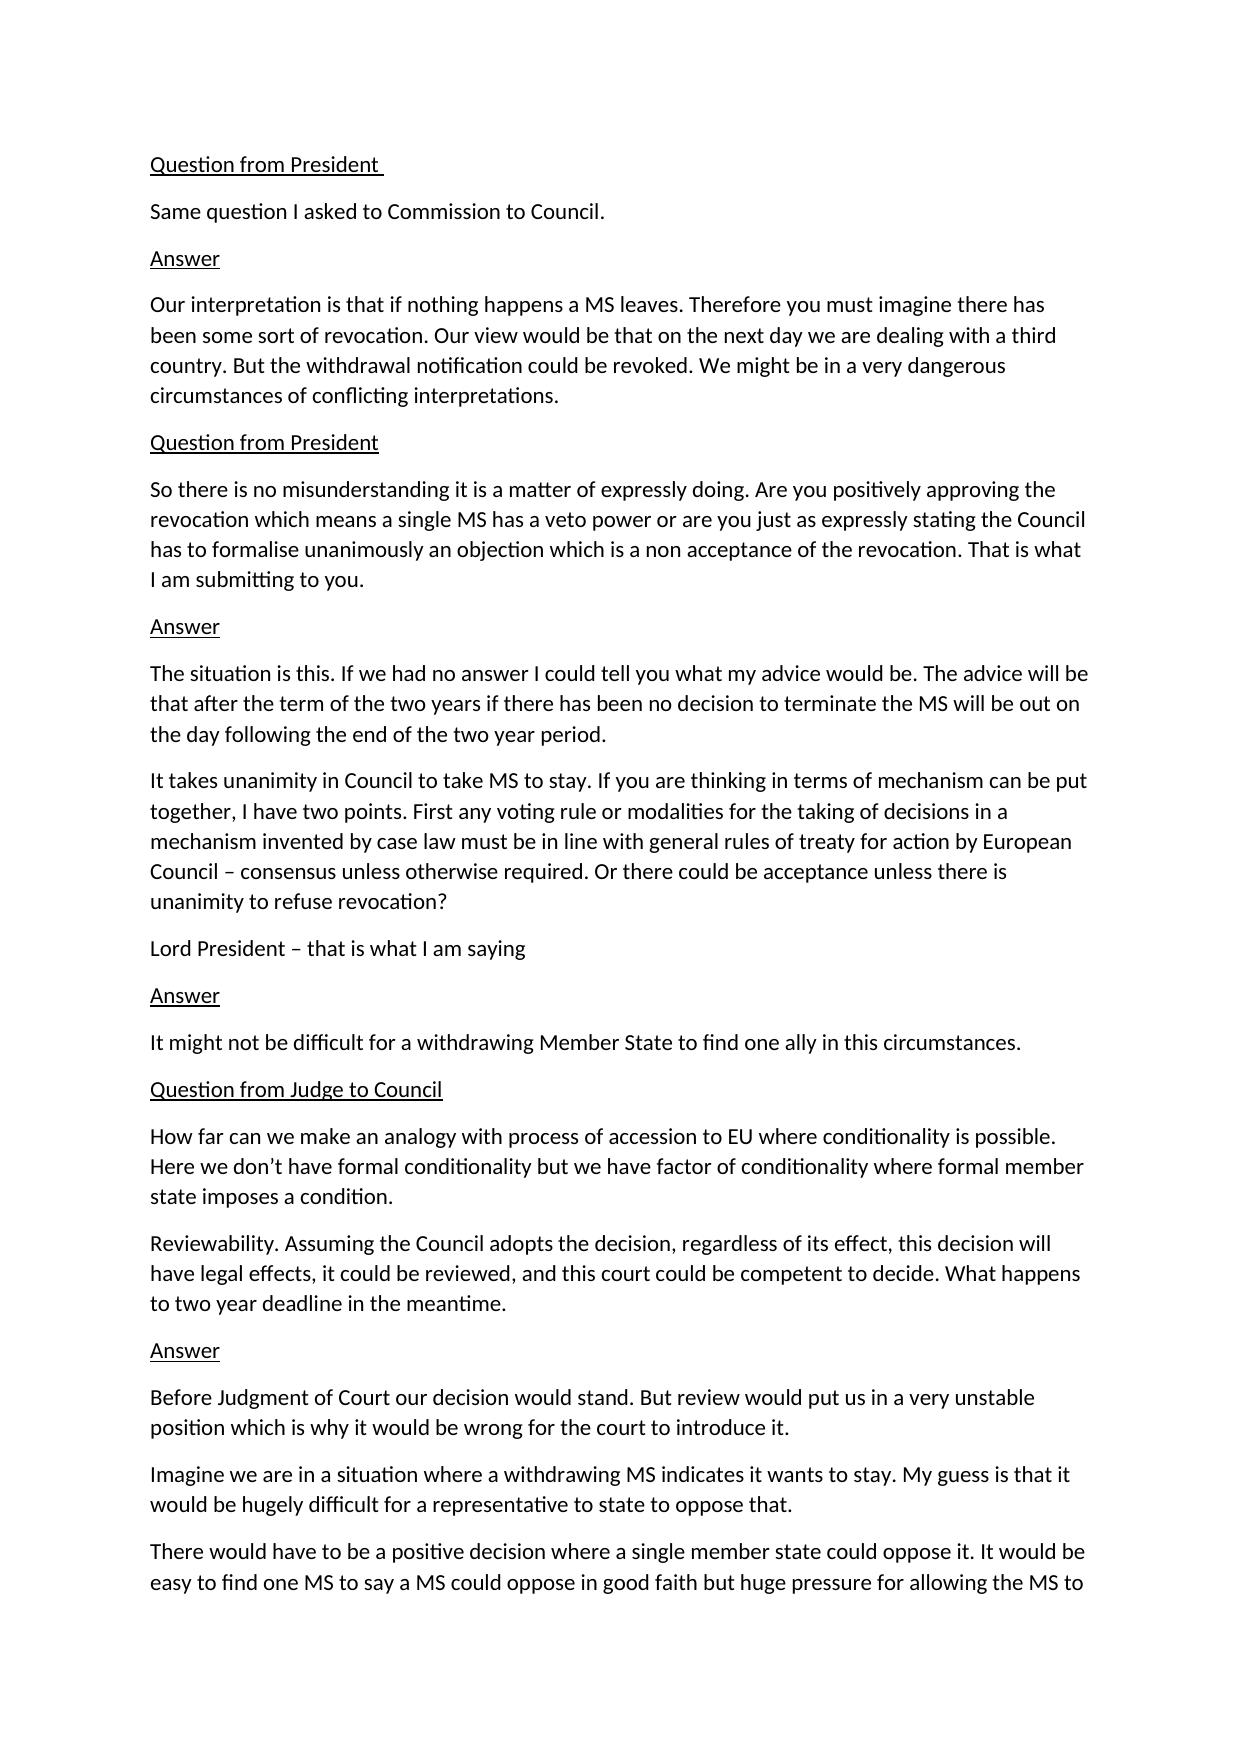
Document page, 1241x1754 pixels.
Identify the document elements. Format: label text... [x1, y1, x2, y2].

text Imagine we are in a situation where a withdrawing MS indicates it wants to stay. My guess is that it would be hugely difficult for a representative to state to oppose that. [150, 1460, 1090, 1519]
text It might not be difficult for a withdrawing Member State to find one ally in this circumstances. [150, 1028, 1090, 1056]
text Our interpretation is that if nothing happens a MS leaves. Therefore you must imagine there has been some sort of revocation. Our view would be that on the next day we are dealing with a third country. But the withdrawal notification could be revoked. We might be in a very dangerous circumstances of conflicting interpretations. [150, 291, 1090, 409]
text How far can we make an analogy with process of accession to EU where conditionality is possible. Here we don’t have formal conditionality but we have factor of conditionality where formal member state imposes a condition. [150, 1122, 1090, 1210]
text So there is no misunderstanding it is a matter of expressly doing. Are you positively approving the revocation which means a single MS has a veto power or are you just as expressly stating the Council has to formalise unanimously an objection which is a non acceptance of the revocation. That is what I am submitting to you. [150, 475, 1090, 594]
text Question from President [150, 150, 1090, 178]
text It takes unanimity in Council to take MS to stay. If you are thinking in terms of mechanism can be put together, I have two points. First any voting rule or modalities for the taking of decisions in a mechanism invented by case law must be in line with general rules of treaty for action by European Council – consensus unless otherwise required. Or there could be acceptance unless there is unanimity to refuse revocation? [150, 767, 1090, 916]
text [150, 1537, 1090, 1596]
text Question from Judge to Council [150, 1075, 1090, 1103]
text Question from President [150, 428, 1090, 456]
text Answer [150, 612, 1090, 641]
text Answer [150, 1336, 1090, 1364]
text Answer [150, 981, 1090, 1009]
text The situation is this. If we had no answer I could tell you what my advice would be. The advice will be that after the term of the two years if there has been no decision to terminate the MS will be out on the day following the end of the two year period. [150, 659, 1090, 748]
text Lord President – that is what I am saying [150, 934, 1090, 962]
text Before Judgment of Court our decision would stand. But review would put us in a very unstable position which is why it would be wrong for the court to introduce it. [150, 1383, 1090, 1442]
text Answer [150, 244, 1090, 272]
text Same question I asked to Commission to Council. [150, 197, 1090, 225]
text Reviewability. Assuming the Council adopts the decision, regardless of its effect, this decision will have legal effects, it could be reviewed, and this court could be competent to decide. What happens to two year deadline in the meantime. [150, 1229, 1090, 1318]
